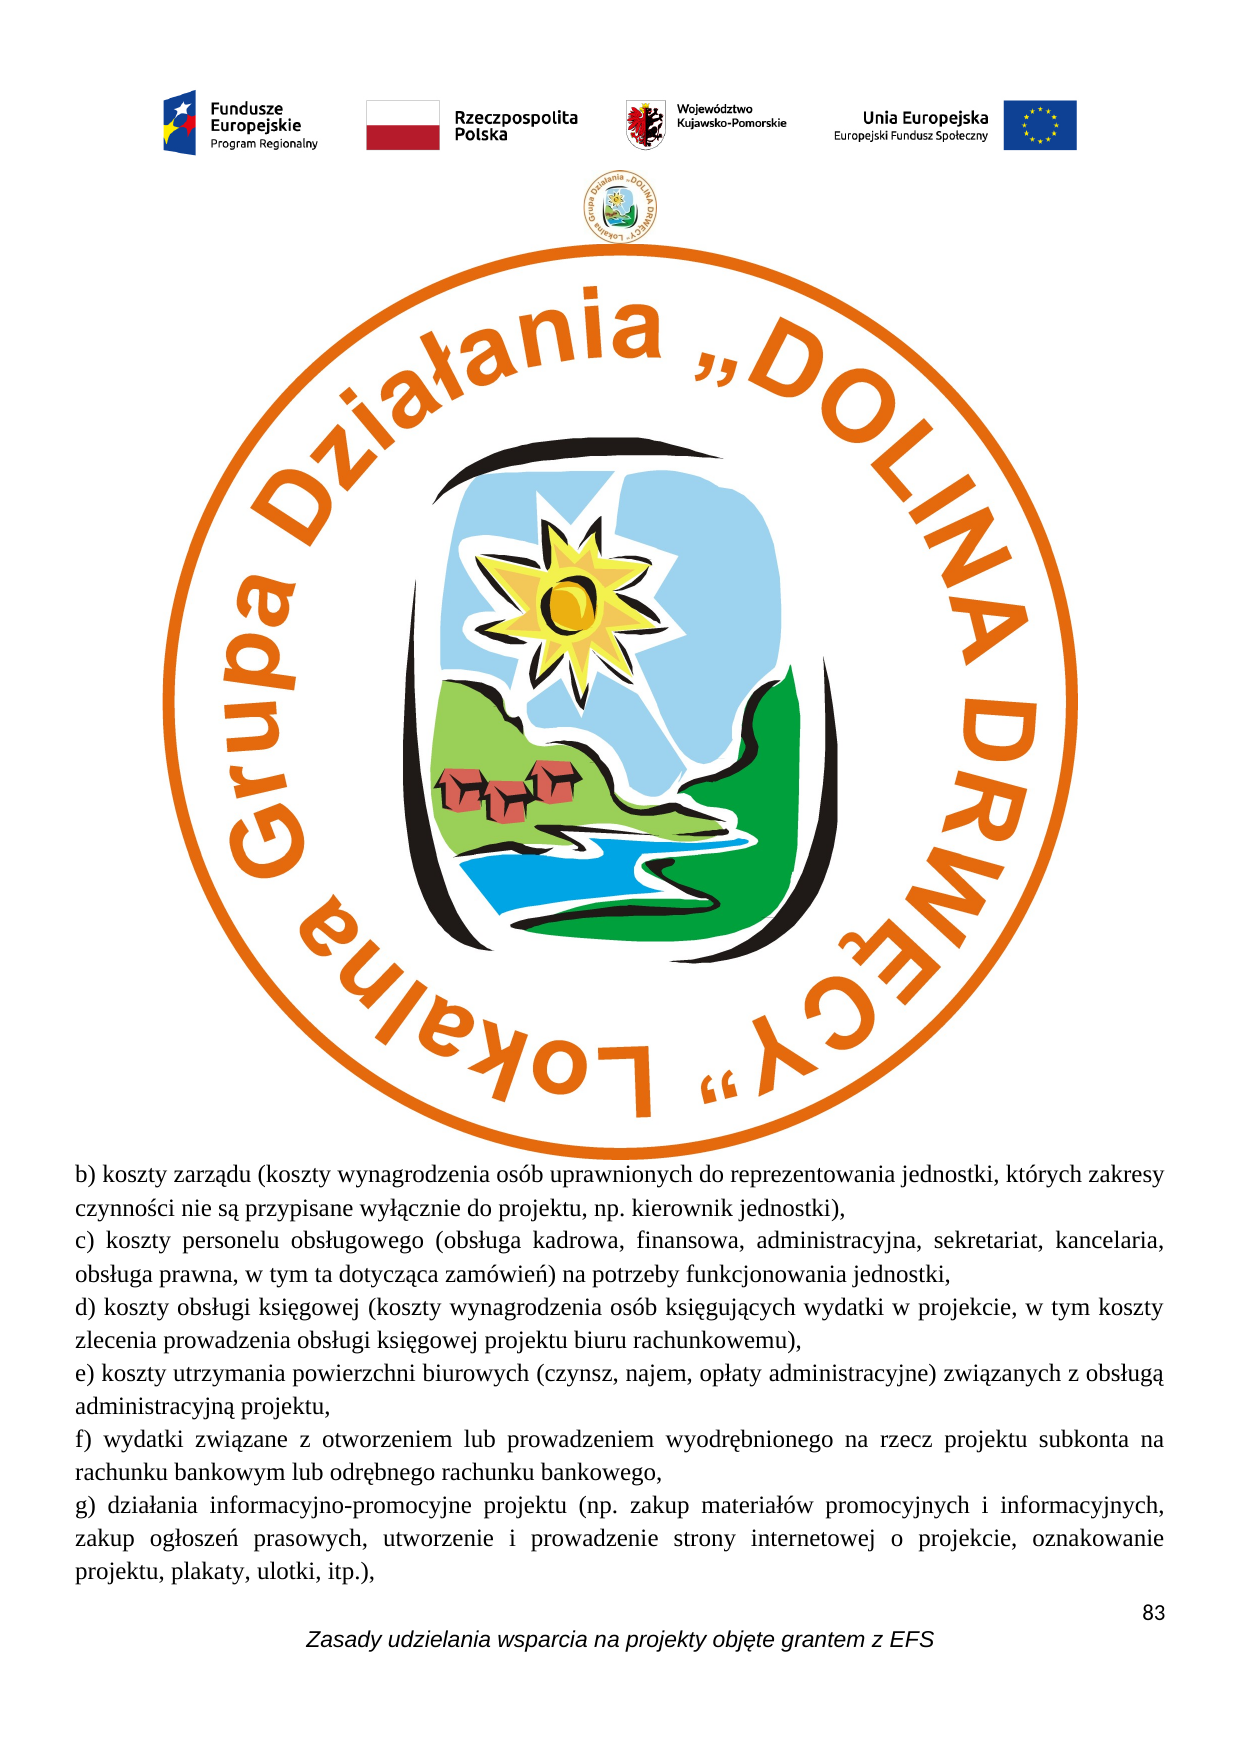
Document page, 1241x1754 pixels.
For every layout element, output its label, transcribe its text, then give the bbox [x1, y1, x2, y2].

text f) wydatki związane z otworzeniem lub prowadzeniem wyodrębnionego na rzecz projektu subkonta na rachunku bankowym lub odrębnego rachunku bankowego, [75, 1424, 1165, 1486]
text d) koszty obsługi księgowej (koszty wynagrodzenia osób księgujących wydatki w projekcie, w tym koszty zlecenia prowadzenia obsługi księgowej projektu biuru rachunkowemu), [75, 1292, 1165, 1353]
text g) działania informacyjno-promocyjne projektu (np. zakup materiałów promocyjnych i informacyjnych, zakup ogłoszeń prasowych, utworzenie i prowadzenie strony internetowej o projekcie, oznakowanie projektu, plakaty, ulotki, itp.), [75, 1490, 1165, 1584]
picture [147, 73, 1093, 1160]
text c) koszty personelu obsługowego (obsługa kadrowa, finansowa, administracyjna, sekretariat, kancelaria, obsługa prawna, w tym ta dotycząca zamówień) na potrzeby funkcjonowania jednostki, [75, 1226, 1165, 1287]
text b) koszty zarządu (koszty wynagrodzenia osób uprawnionych do reprezentowania jednostki, których zakresy czynności nie są przypisane wyłącznie do projektu, np. kierownik jednostki), [75, 1159, 1165, 1221]
text e) koszty utrzymania powierzchni biurowych (czynsz, najem, opłaty administracyjne) związanych z obsługą administracyjną projektu, [75, 1358, 1165, 1419]
